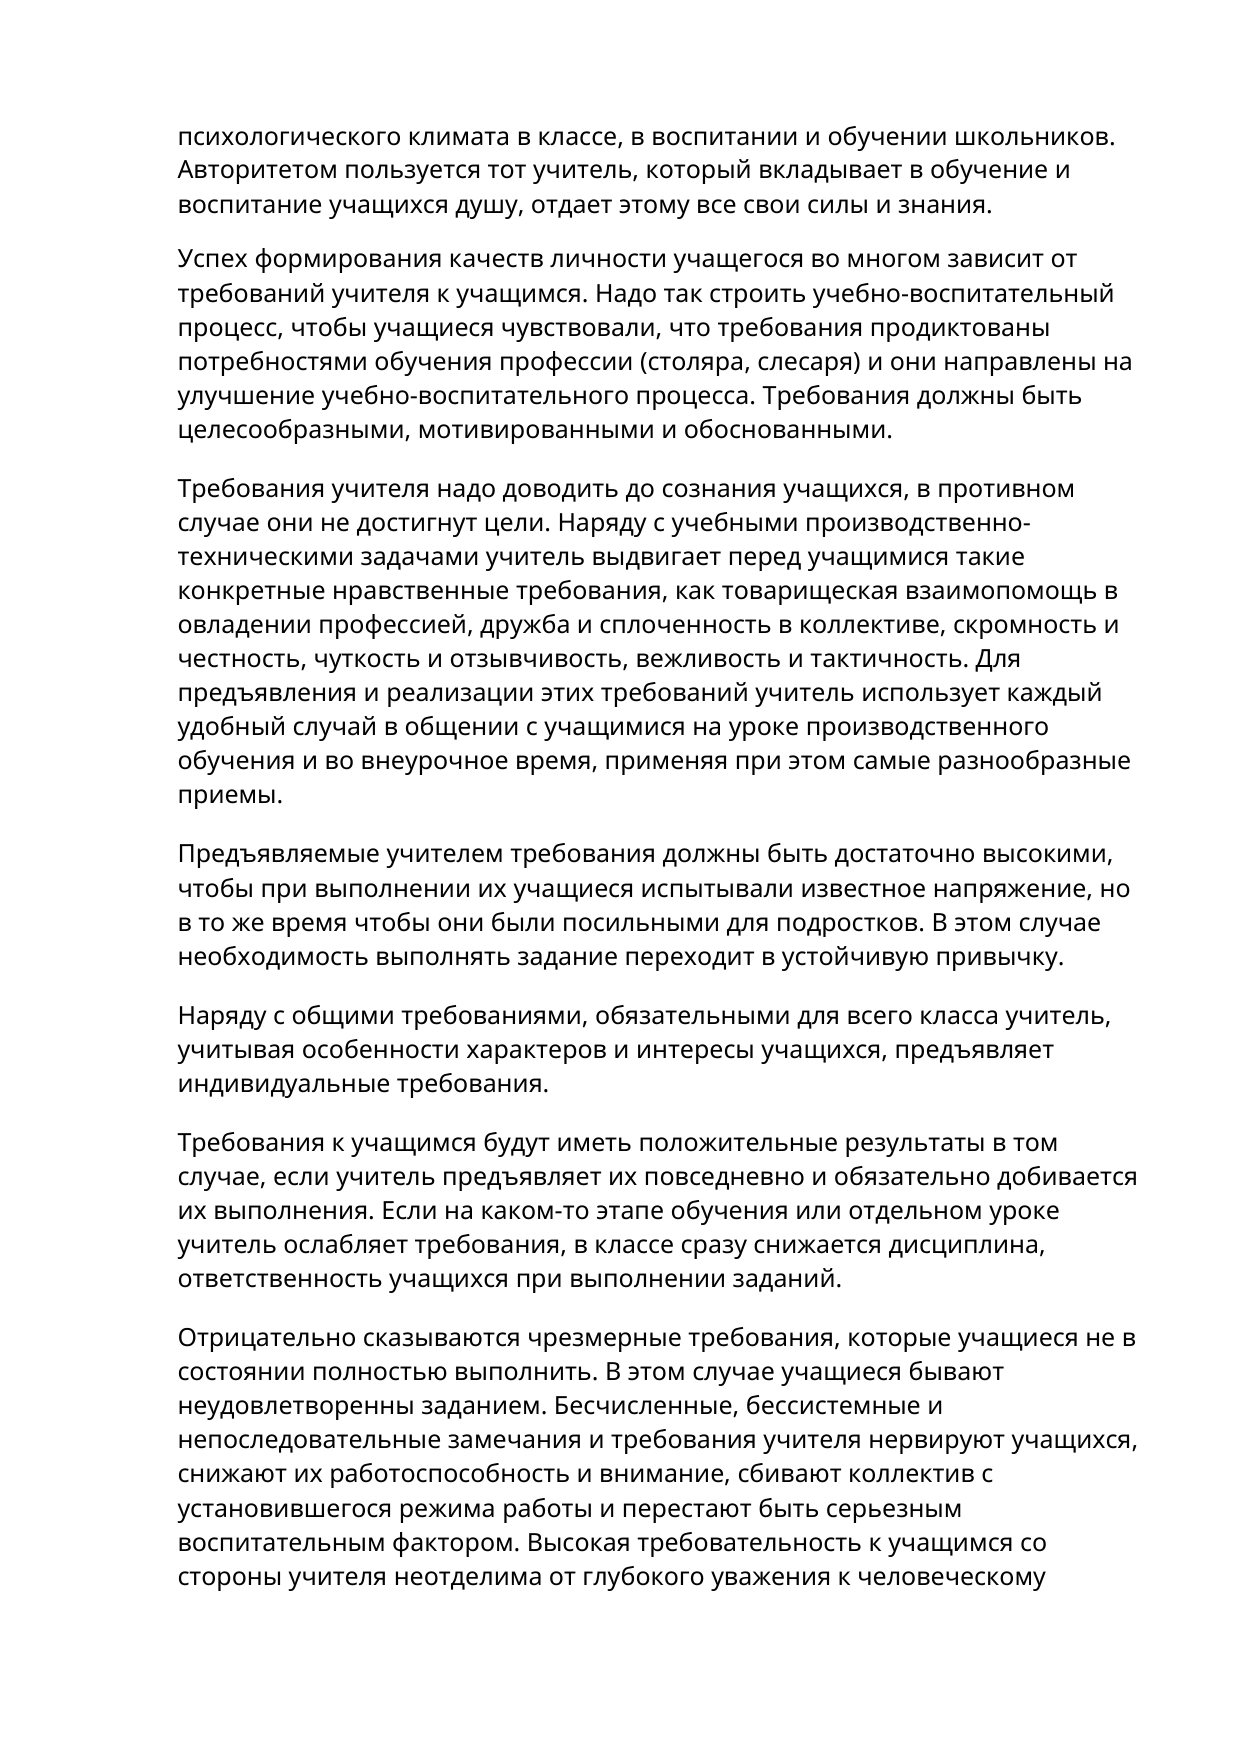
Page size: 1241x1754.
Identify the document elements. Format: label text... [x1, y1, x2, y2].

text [177, 1320, 1152, 1592]
text Наряду с общими требованиями, обязательными для всего класса учитель, учитывая особенности характеров и интересы учащихся, предъявляет индивидуальные требования. [177, 997, 1152, 1099]
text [177, 118, 1152, 220]
text Предъявляемые учителем требования должны быть достаточно высокими, чтобы при выполнении их учащиеся испытывали известное напряжение, но в то же время чтобы они были посильными для подростков. В этом случае необходимость выполнять задание переходит в устойчивую привычку. [177, 836, 1152, 972]
text Требования учителя надо доводить до сознания учащихся, в противном случае они не достигнут цели. Наряду с учебными производственно-техническими задачами учитель выдвигает перед учащимися такие конкретные нравственные требования, как товарищеская взаимопомощь в овладении профессией, дружба и сплоченность в коллективе, скромность и честность, чуткость и отзывчивость, вежливость и тактичность. Для предъявления и реализации этих требований учитель использует каждый удобный случай в общении с учащимися на уроке производственного обучения и во внеурочное время, применяя при этом самые разнообразные приемы. [177, 471, 1152, 811]
text Успех формирования качеств личности учащегося во многом зависит от требований учителя к учащимся. Надо так строить учебно-воспитательный процесс, чтобы учащиеся чувствовали, что требования продиктованы потребностями обучения профессии (столяра, слесаря) и они направлены на улучшение учебно-воспитательного процесса. Требования должны быть целесообразными, мотивированными и обоснованными. [177, 241, 1152, 446]
text Требования к учащимся будут иметь положительные результаты в том случае, если учитель предъявляет их повседневно и обязательно добивается их выполнения. Если на каком-то этапе обучения или отдельном уроке учитель ослабляет требования, в классе сразу снижается дисциплина, ответственность учащихся при выполнении заданий. [177, 1124, 1152, 1295]
